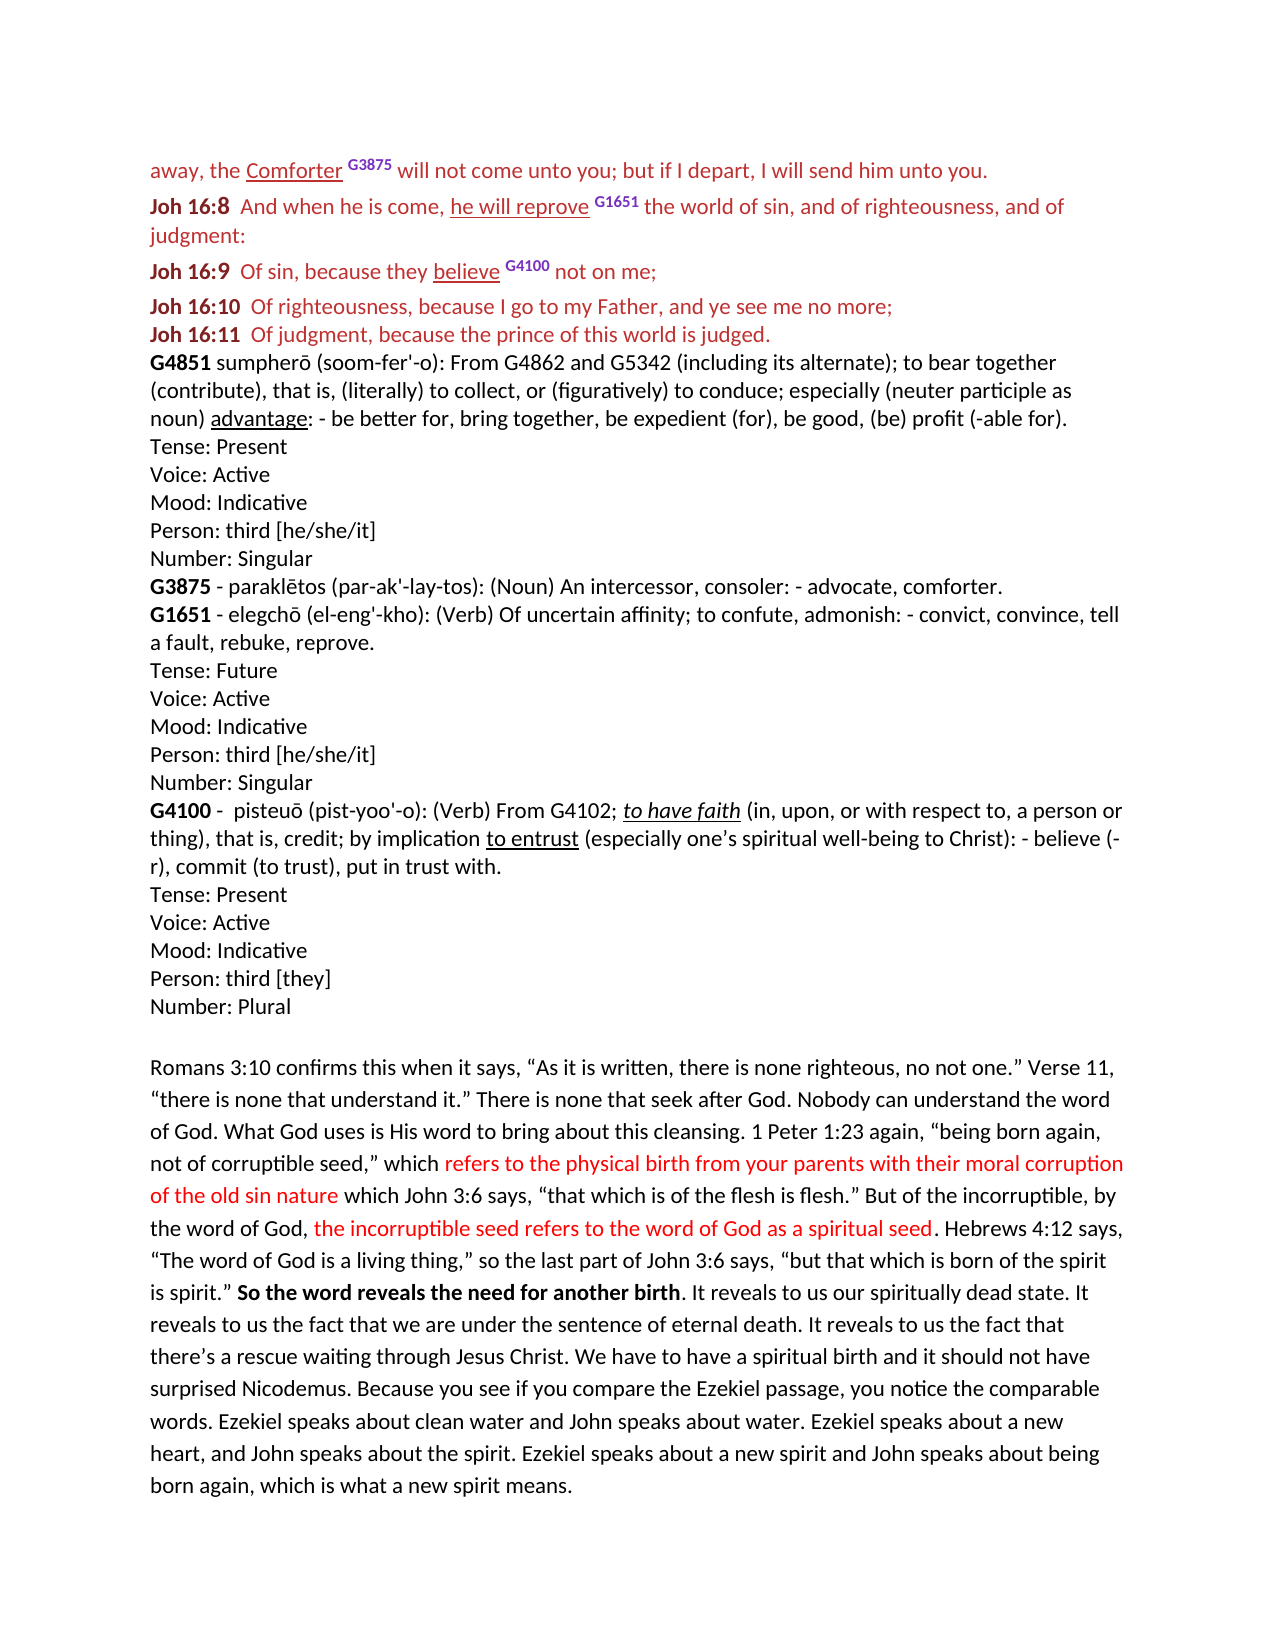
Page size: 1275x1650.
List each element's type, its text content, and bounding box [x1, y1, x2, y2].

text Joh 16:11 Of judgment, because the prince of this world is judged. [150, 320, 1125, 348]
text Mood: Indicative [150, 488, 1125, 516]
text Tense: Present [150, 880, 1125, 908]
text Person: third [they] [150, 964, 1125, 992]
text G4100 - pisteuō (pist-yoo'-o): (Verb) From G4102; to have faith (in, upon, or with respect to, a person or thing), that is, credit; by implication to entrust (especially one’s spiritual well-being to Christ): - believe (-r), commit (to trust), put in trust with. [150, 796, 1125, 880]
text G3875 - paraklētos (par-ak'-lay-tos): (Noun) An intercessor, consoler: - advocate, comforter. [150, 572, 1125, 600]
text Voice: Active [150, 908, 1125, 936]
text Number: Singular [150, 768, 1125, 796]
text Person: third [he/she/it] [150, 516, 1125, 544]
text Joh 16:9 Of sin, because they believe G4100 not on me; [150, 255, 1125, 286]
text Mood: Indicative [150, 712, 1125, 740]
text Number: Singular [150, 544, 1125, 572]
text G1651 - elegchō (el-eng'-kho): (Verb) Of uncertain affinity; to confute, admonish: - convict, convince, tell a fault, rebuke, reprove. [150, 600, 1125, 656]
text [150, 150, 1125, 184]
text Number: Plural [150, 992, 1125, 1021]
text Tense: Present [150, 432, 1125, 460]
text Person: third [he/she/it] [150, 740, 1125, 768]
text Voice: Active [150, 460, 1125, 488]
text Voice: Active [150, 684, 1125, 712]
text Tense: Future [150, 656, 1125, 684]
text Joh 16:10 Of righteousness, because I go to my Father, and ye see me no more; [150, 292, 1125, 320]
text Mood: Indicative [150, 936, 1125, 964]
text G4851 sumpherō (soom-fer'-o): From G4862 and G5342 (including its alternate); to bear together (contribute), that is, (literally) to collect, or (figuratively) to conduce; especially (neuter participle as noun) advantage: - be better for, bring together, be expedient (for), be good, (be) profit (-able for). [150, 348, 1125, 432]
text Joh 16:8 And when he is come, he will reprove G1651 the world of sin, and of righteousness, and of judgment: [150, 190, 1125, 249]
text Romans 3:10 confirms this when it says, “As it is written, there is none righteous, no not one.” Verse 11, “there is none that understand it.” There is none that seek after God. Nobody can understand the word of God. What God uses is His word to bring about this cleansing. 1 Peter 1:23 again, “being born again, not of corruptible seed,” which refers to the physical birth from your parents with their moral corruption of the old sin nature which John 3:6 says, “that which is of the flesh is flesh.” But of the incorruptible, by the word of God, the incorruptible seed refers to the word of God as a spiritual seed. Hebrews 4:12 says, “The word of God is a living thing,” so the last part of John 3:6 says, “but that which is born of the spirit is spirit.” So the word reveals the need for another birth. It reveals to us our spiritually dead state. It reveals to us the fact that we are under the sentence of eternal death. It reveals to us the fact that there’s a rescue waiting through Jesus Christ. We have to have a spiritual birth and it should not have surprised Nicodemus. Because you see if you compare the Ezekiel passage, you notice the comparable words. Ezekiel speaks about clean water and John speaks about water. Ezekiel speaks about a new heart, and John speaks about the spirit. Ezekiel speaks about a new spirit and John speaks about being born again, which is what a new spirit means. [150, 1053, 1125, 1499]
